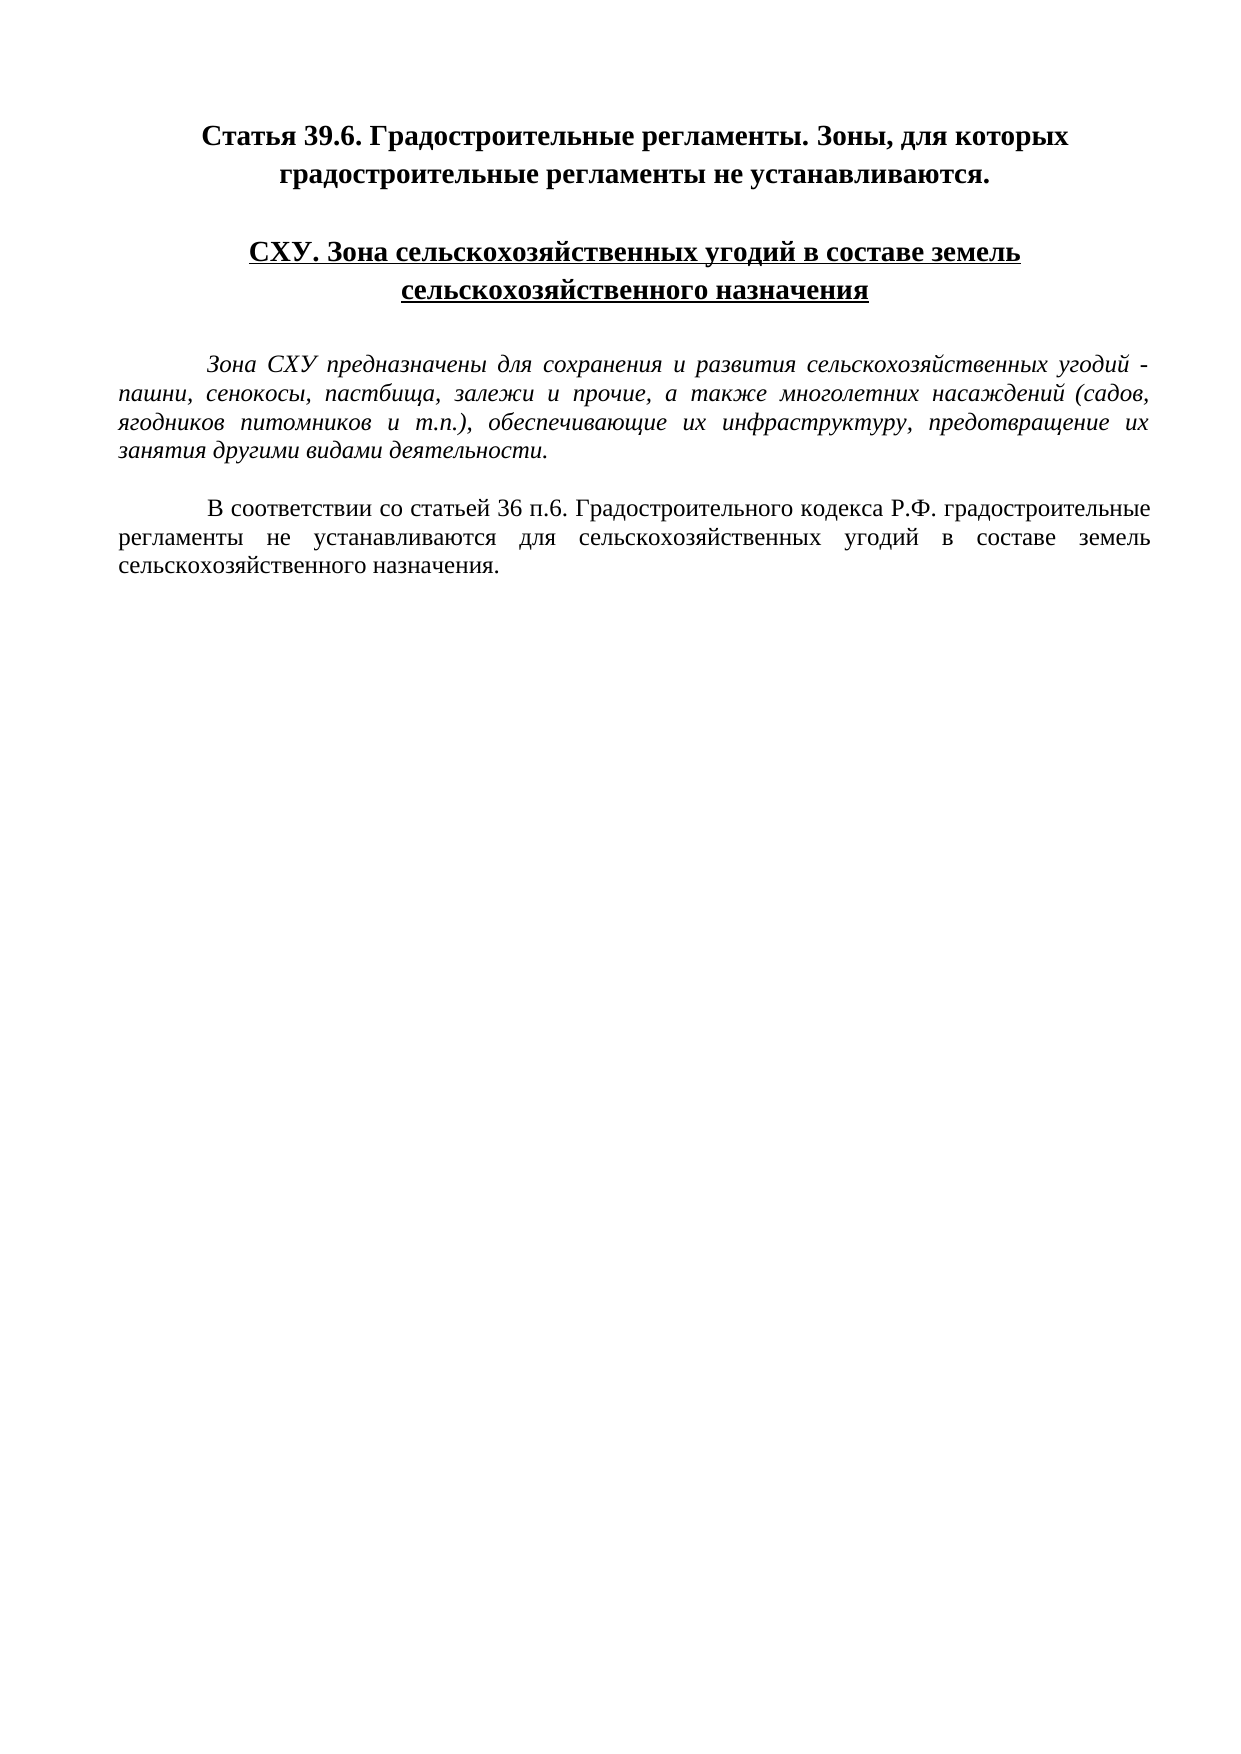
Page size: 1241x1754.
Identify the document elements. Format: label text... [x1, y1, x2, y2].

text В соответствии со статьей 36 п.6. Градостроительного кодекса Р.Ф. градостроительные регламенты не устанавливаются для сельскохозяйственных угодий в составе земель сельскохозяйственного назначения. [118, 493, 1152, 579]
text Зона СХУ предназначены для сохранения и развития сельскохозяйственных угодий - пашни, сенокосы, пастбища, залежи и прочие, а также многолетних насаждений (садов, ягодников питомников и т.п.), обеспечивающие их инфраструктуру, предотвращение их занятия другими видами деятельности. [118, 349, 1152, 464]
text Статья 39.6. Градостроительные регламенты. Зоны, для которых градостроительные регламенты не устанавливаются. [118, 118, 1152, 190]
text СХУ. Зона сельскохозяйственных угодий в составе земель сельскохозяйственного назначения [118, 234, 1152, 306]
